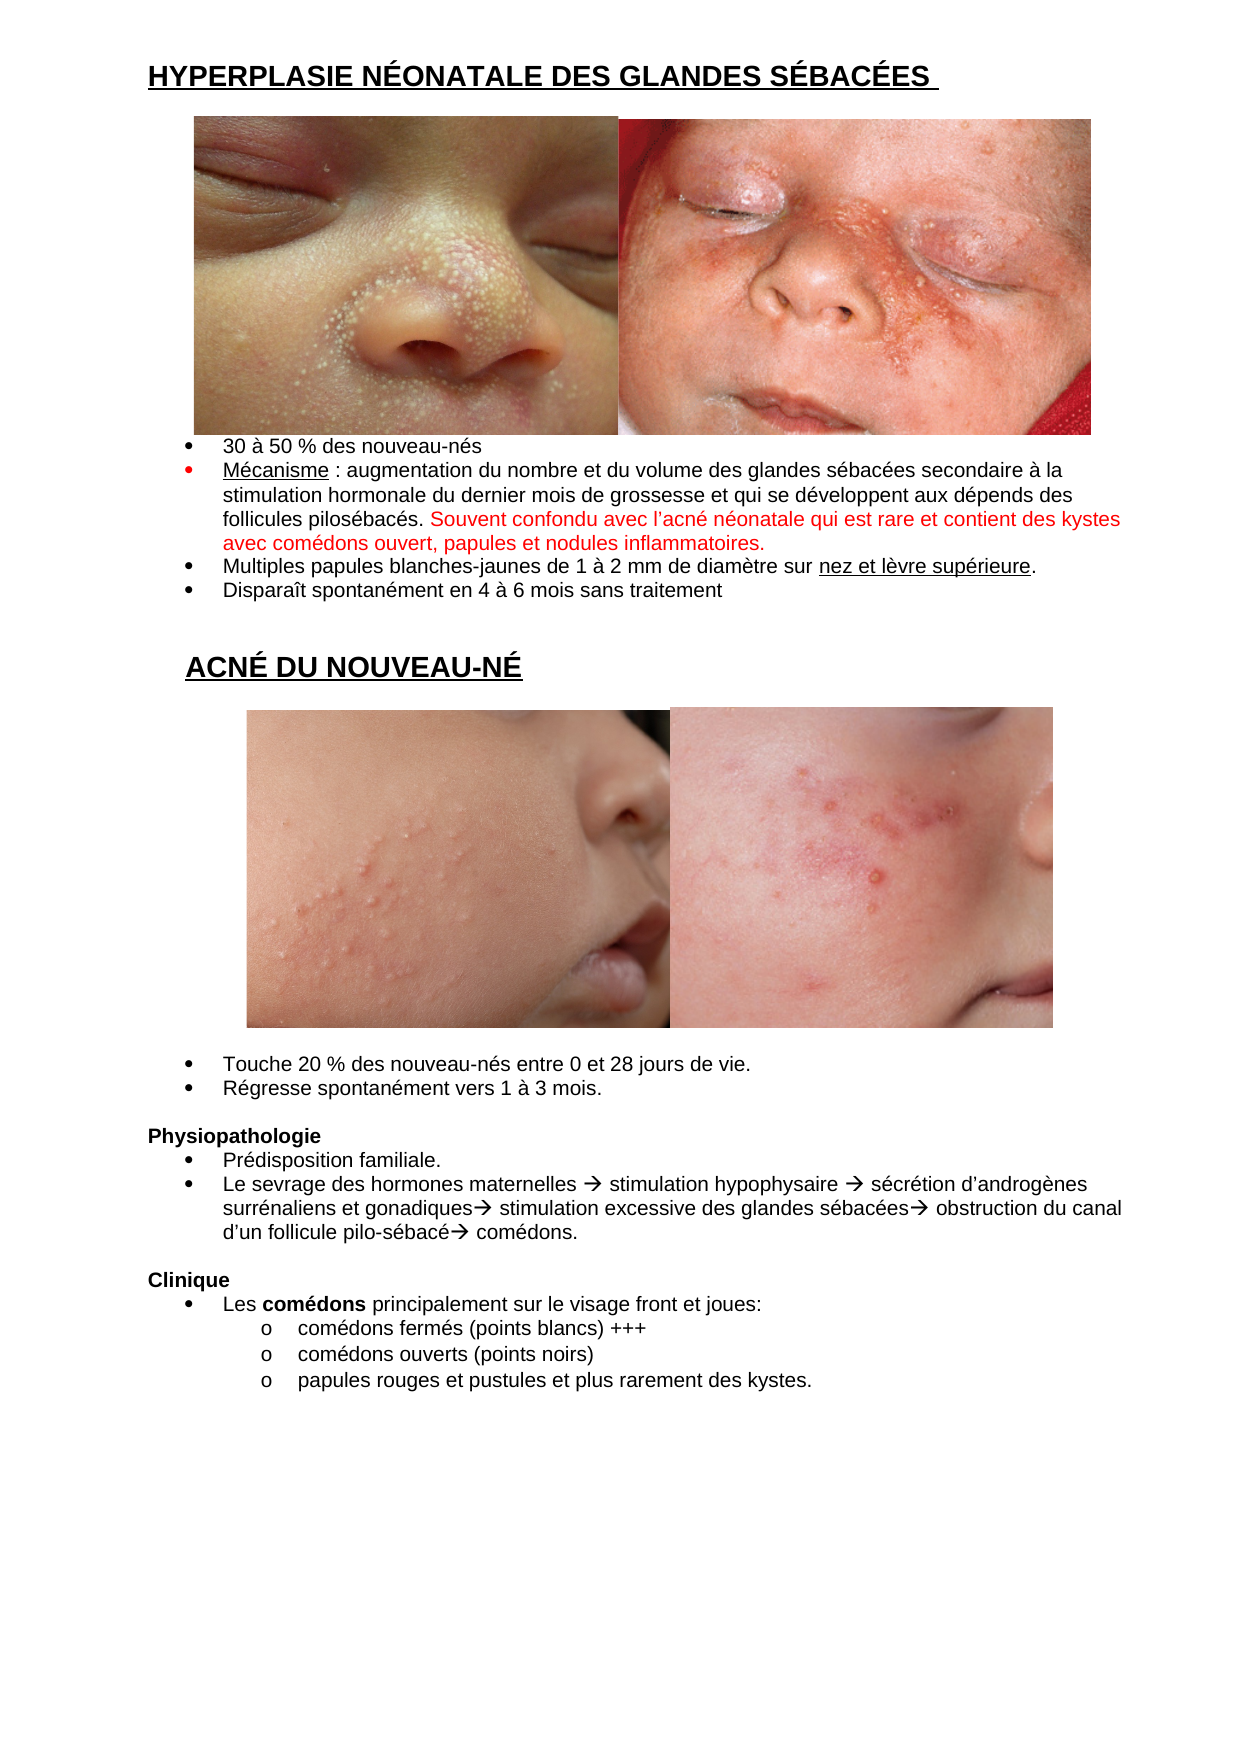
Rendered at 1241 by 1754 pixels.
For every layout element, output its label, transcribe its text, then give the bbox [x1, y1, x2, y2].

list Le sevrage des hormones maternelles stimulation hypophysaire sécrétion d’androgènes surrénaliens et gonadiques stimulation excessive des glandes sébacées obstruction du canal d’un follicule pilo-sébacé comédons. [185, 1172, 1137, 1244]
list comédons ouverts (points noirs) [260, 1342, 1137, 1368]
list Mécanisme : augmentation du nombre et du volume des glandes sébacées secondaire à la stimulation hormonale du dernier mois de grossesse et qui se développent aux dépends des follicules pilosébacés. Souvent confondu avec l’acné néonatale qui est rare et contient des kystes avec comédons ouvert, papules et nodules inflammatoires. [185, 458, 1137, 554]
text Physiopathologie [148, 1124, 1137, 1148]
text ACNÉ DU NOUVEAU-NÉ [185, 650, 1137, 684]
list Régresse spontanément vers 1 à 3 mois. [185, 1076, 1137, 1100]
list Multiples papules blanches-jaunes de 1 à 2 mm de diamètre sur nez et lèvre supérieure. [185, 554, 1137, 578]
picture [246, 707, 1053, 1028]
text HYPERPLASIE NÉONATALE DES GLANDES SÉBACÉES [148, 59, 1137, 93]
list comédons fermés (points blancs) +++ [260, 1316, 1137, 1342]
picture [193, 116, 1091, 435]
list Disparaît spontanément en 4 à 6 mois sans traitement [185, 578, 1137, 602]
list Touche 20 % des nouveau-nés entre 0 et 28 jours de vie. [185, 1052, 1137, 1076]
list 30 à 50 % des nouveau-nés [185, 434, 1137, 458]
list Prédisposition familiale. [185, 1148, 1137, 1172]
list papules rouges et pustules et plus rarement des kystes. [260, 1368, 1137, 1394]
text Clinique [148, 1268, 1137, 1292]
list Les comédons principalement sur le visage front et joues: [185, 1292, 1137, 1316]
